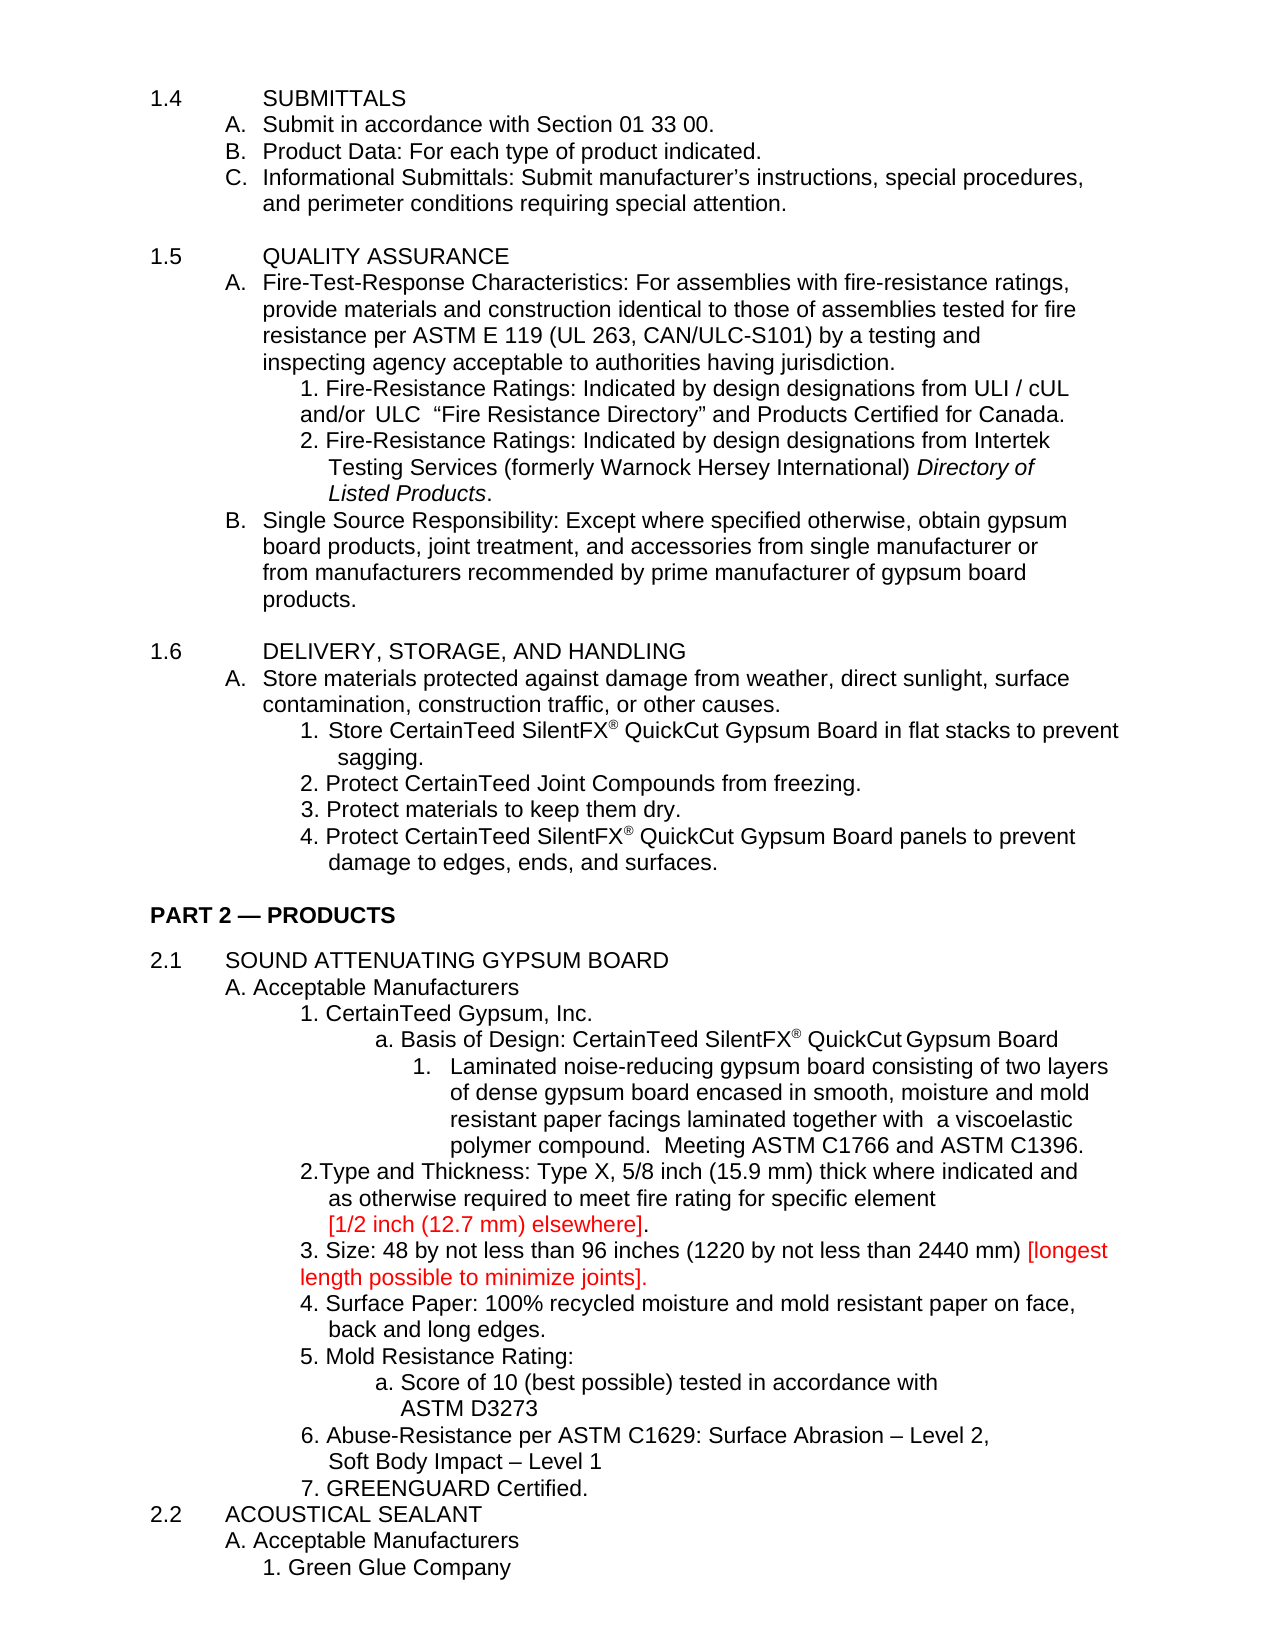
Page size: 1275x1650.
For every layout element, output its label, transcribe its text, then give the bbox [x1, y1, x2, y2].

text A. Fire-Test-Response Characteristics: For assemblies with fire-resistance ratings, [225, 269, 1125, 296]
text 7. GREENGUARD Certified. [150, 1474, 1125, 1501]
list Store CertainTeed SilentFX® QuickCut Gypsum Board in flat stacks to prevent sagging. [300, 717, 1125, 770]
text 2.2 ACOUSTICAL SEALANT [150, 1501, 1125, 1527]
text resistance per ASTM E 119 (UL 263, CAN/ULC-S101) by a testing and [225, 322, 1125, 348]
list Single Source Responsibility: Except where specified otherwise, obtain gypsum [225, 507, 1125, 533]
text 2. Fire-Resistance Ratings: Indicated by design designations from Intertek [300, 427, 1125, 454]
text 3. Size: 48 by not less than 96 inches (1220 by not less than 2440 mm) [longest length possible to minimize joints]. [300, 1237, 1125, 1290]
text Testing Services (formerly Warnock Hersey International) Directory of [300, 454, 1125, 480]
text 5. Mold Resistance Rating: [300, 1343, 1125, 1369]
text 1. Fire-Resistance Ratings: Indicated by design designations from ULI / cUL and/or ULC “Fire Resistance Directory” and Products Certified for Canada. [300, 375, 1125, 427]
text 1.4 SUBMITTALS [150, 85, 1125, 111]
text 2.1 SOUND ATTENUATING GYPSUM BOARD [150, 947, 1125, 974]
text 1. Green Glue Company [150, 1553, 1125, 1580]
text 2.Type and Thickness: Type X, 5/8 inch (15.9 mm) thick where indicated and [300, 1158, 1125, 1184]
text inspecting agency acceptable to authorities having jurisdiction. [225, 348, 1125, 375]
list Laminated noise-reducing gypsum board consisting of two layers of dense gypsum board encased in smooth, moisture and mold resistant paper facings laminated together with a viscoelastic polymer compound. Meeting ASTM C1766 and ASTM C1396. [412, 1053, 1125, 1158]
text a. Basis of Design: CertainTeed SilentFX® QuickCut Gypsum Board [375, 1026, 1125, 1053]
text contamination, construction traffic, or other causes. [225, 691, 1125, 717]
text provide materials and construction identical to those of assemblies tested for fire [225, 296, 1125, 322]
text A. Acceptable Manufacturers [225, 974, 1125, 1000]
text [1/2 inch (12.7 mm) elsewhere]. [300, 1211, 1125, 1237]
text as otherwise required to meet fire rating for specific element [300, 1184, 1125, 1211]
text A. Acceptable Manufacturers [150, 1527, 1125, 1553]
text Listed Products. [300, 480, 1125, 507]
text B. Product Data: For each type of product indicated. [150, 138, 1125, 164]
text 3. Protect materials to keep them dry. [150, 796, 1125, 823]
text board products, joint treatment, and accessories from single manufacturer or [262, 533, 1125, 559]
text 1. CertainTeed Gypsum, Inc. [300, 1000, 1125, 1026]
text A. Submit in accordance with Section 01 33 00. [150, 111, 1125, 138]
text PART 2 — PRODUCTS [150, 902, 1125, 928]
text 4. Surface Paper: 100% recycled moisture and mold resistant paper on face, [300, 1290, 1125, 1316]
text from manufacturers recommended by prime manufacturer of gypsum board products. [262, 559, 1125, 612]
text and perimeter conditions requiring special attention. [225, 190, 1125, 217]
text A. Store materials protected against damage from weather, direct sunlight, surface [225, 665, 1125, 691]
text C. Informational Submittals: Submit manufacturer’s instructions, special procedures, [225, 164, 1125, 190]
text ASTM D3273 [328, 1395, 1125, 1422]
text 1.6 DELIVERY, STORAGE, AND HANDLING [150, 638, 1125, 665]
text 2. Protect CertainTeed Joint Compounds from freezing. [300, 770, 1125, 796]
text 4. Protect CertainTeed SilentFX® QuickCut Gypsum Board panels to prevent damage to edges, ends, and surfaces. [300, 823, 1125, 876]
text Soft Body Impact – Level 1 [150, 1448, 1125, 1474]
text back and long edges. [300, 1316, 1125, 1343]
text 6. Abuse-Resistance per ASTM C1629: Surface Abrasion – Level 2, [150, 1422, 1125, 1448]
text 1.5 QUALITY ASSURANCE [150, 243, 1125, 269]
text a. Score of 10 (best possible) tested in accordance with [328, 1369, 1125, 1395]
